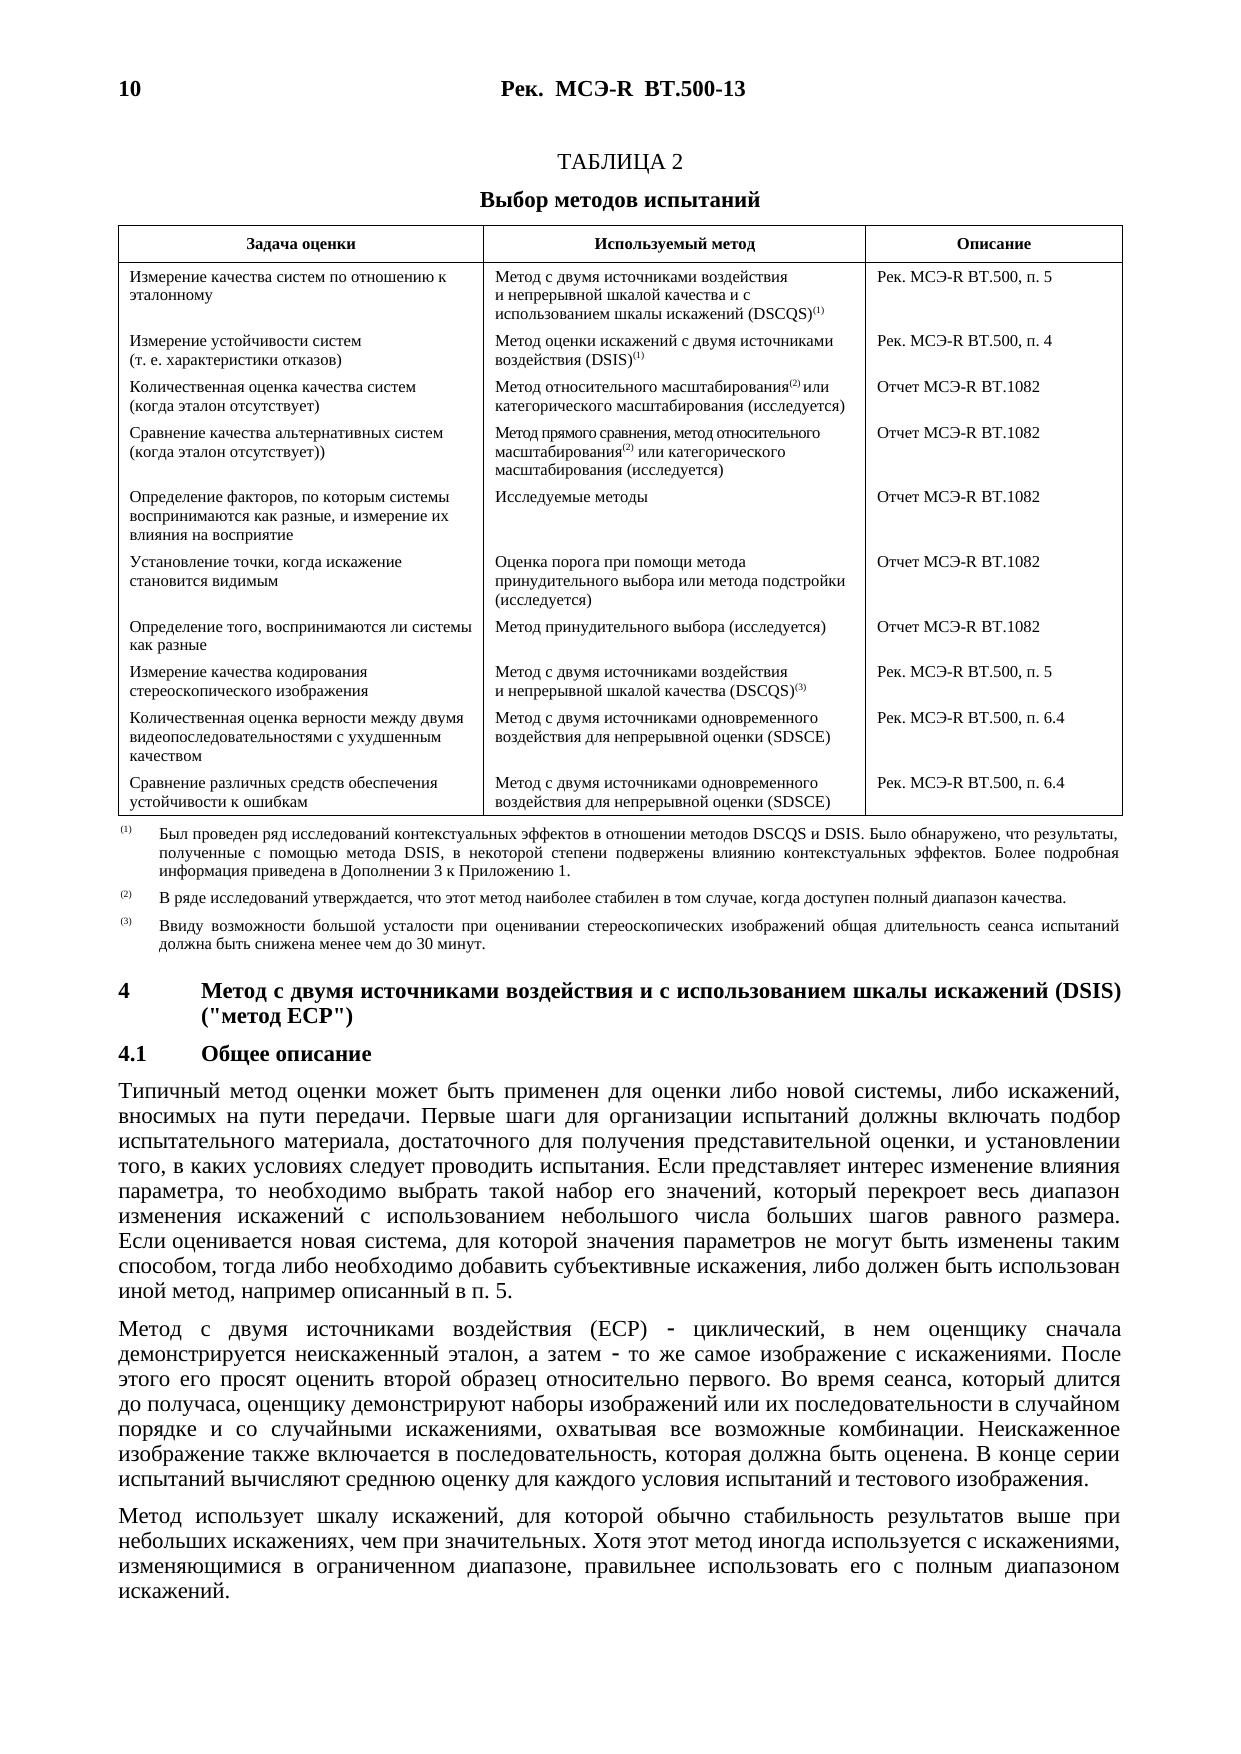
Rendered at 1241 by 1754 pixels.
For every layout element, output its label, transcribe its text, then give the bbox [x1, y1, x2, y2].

table_cell Метод прямого сравнения, метод относительного масштабирования(2) или категорического масштабирования (исследуется) [484, 419, 865, 484]
table_cell Рек. МСЭ-R BT.500, п. 5 [866, 263, 1122, 327]
table_cell Рек. МСЭ-R BT.500, п. 6.4 [866, 769, 1122, 815]
table_cell Измерение устойчивости систем (т. е. характеристики отказов) [119, 328, 483, 373]
text Метод использует шкалу искажений, для которой обычно стабильность результатов выше при небольших искажениях, чем при значительных. Хотя этот метод иногда используется с искажениями, изменяющимися в ограниченном диапазоне, правильнее использовать его с полным диапазоном искажений. [118, 1503, 1122, 1603]
table_cell Метод оценки искажений с двумя источниками воздействия (DSIS)(1) [484, 328, 865, 373]
table_cell Метод с двумя источниками воздействия и непрерывной шкалой качества (DSCQS)(3) [484, 659, 865, 704]
table_header Задача оценки [119, 226, 483, 262]
table_cell Метод принудительного выбора (исследуется) [484, 613, 865, 659]
subtitle 4 Метод с двумя источниками воздействия и с использованием шкалы искажений (DSIS) ("метод ЕСР") [118, 978, 1122, 1028]
table_cell Измерение качества систем по отношению к эталонному [119, 263, 483, 327]
table_cell Отчет МСЭ-R BT.1082 [866, 613, 1122, 659]
table_cell Метод относительного масштабирования(2) или категорического масштабирования (исследуется) [484, 373, 865, 419]
table_cell Метод с двумя источниками воздействия и непрерывной шкалой качества и с использованием шкалы искажений (DSCQS)(1) [484, 263, 865, 327]
table_cell Определение факторов, по которым системы воспринимаются как разные, и измерение их влияния на восприятие [119, 484, 483, 548]
table_cell Метод с двумя источниками одновременного воздействия для непрерывной оценки (SDSCE) [484, 769, 865, 815]
text ТАБЛИЦА 2 [118, 148, 1122, 174]
table_cell Определение того, воспринимаются ли системы как разные [119, 613, 483, 659]
table_cell Отчет МСЭ-R BT.1082 [866, 484, 1122, 548]
table_cell Отчет МСЭ-R BT.1082 [866, 419, 1122, 484]
table_cell (1) Был проведен ряд исследований контекстуальных эффектов в отношении методов DSCQS и DSIS. Было обнаружено, что результаты, полученные с помощью метода DSIS, в некоторой степени подвержены влиянию контекстуальных эффектов. Более подробная информация приведена в Дополнении 3 к Приложению 1. (2) В ряде исследований утверждается, что этот метод наиболее стабилен в том случае, когда доступен полный диапазон качества. (3) Ввиду возможности большой усталости при оценивании стереоскопических изображений общая длительность сеанса испытаний должна быть снижена менее чем до 30 минут. [118, 816, 1122, 953]
title Выбор методов испытаний [118, 187, 1122, 213]
table_cell Рек. МСЭ-R BT.500, п. 5 [866, 659, 1122, 704]
table_cell Исследуемые методы [484, 484, 865, 548]
table_cell Количественная оценка качества систем (когда эталон отсутствует) [119, 373, 483, 419]
table_cell Количественная оценка верности между двумя видеопоследовательностями с ухудшенным качеством [119, 705, 483, 769]
table_cell Отчет МСЭ-R BT.1082 [866, 548, 1122, 613]
table_header Описание [866, 226, 1122, 262]
subtitle 4.1 Общее описание [118, 1041, 1122, 1066]
table_cell Рек. МСЭ-R BT.500, п. 6.4 [866, 705, 1122, 769]
table_cell Сравнение качества альтернативных систем (когда эталон отсутствует)) [119, 419, 483, 484]
table_cell Метод с двумя источниками одновременного воздействия для непрерывной оценки (SDSCE) [484, 705, 865, 769]
table_cell Оценка порога при помощи метода принудительного выбора или метода подстройки (исследуется) [484, 548, 865, 613]
table_cell Измерение качества кодирования стереоскопического изображения [119, 659, 483, 704]
table_cell Рек. МСЭ-R BT.500, п. 4 [866, 328, 1122, 373]
table_cell Установление точки, когда искажение становится видимым [119, 548, 483, 613]
table_cell Отчет МСЭ-R BT.1082 [866, 373, 1122, 419]
text Типичный метод оценки может быть применен для оценки либо новой системы, либо искажений, вносимых на пути передачи. Первые шаги для организации испытаний должны включать подбор испытательного материала, достаточного для получения представительной оценки, и установлении того, в каких условиях следует проводить испытания. Если представляет интерес изменение влияния параметра, то необходимо выбрать такой набор его значений, который перекроет весь диапазон изменения искажений с использованием небольшого числа больших шагов равного размера. Если оценивается новая система, для которой значения параметров не могут быть изменены таким способом, тогда либо необходимо добавить субъективные искажения, либо должен быть использован иной метод, например описанный в п. 5. [118, 1078, 1122, 1303]
table_cell Сравнение различных средств обеспечения устойчивости к ошибкам [119, 769, 483, 815]
table_header Используемый метод [484, 226, 865, 262]
text Метод с двумя источниками воздействия (ЕСР) циклический, в нем оценщику сначала демонстрируется неискаженный эталон, а затем то же самое изображение с искажениями. После этого его просят оценить второй образец относительно первого. Во время сеанса, который длится до получаса, оценщику демонстрируют наборы изображений или их последовательности в случайном порядке и со случайными искажениями, охватывая все возможные комбинации. Неискаженное изображение также включается в последовательность, которая должна быть оценена. В конце серии испытаний вычисляют среднюю оценку для каждого условия испытаний и тестового изображения. [118, 1316, 1122, 1491]
